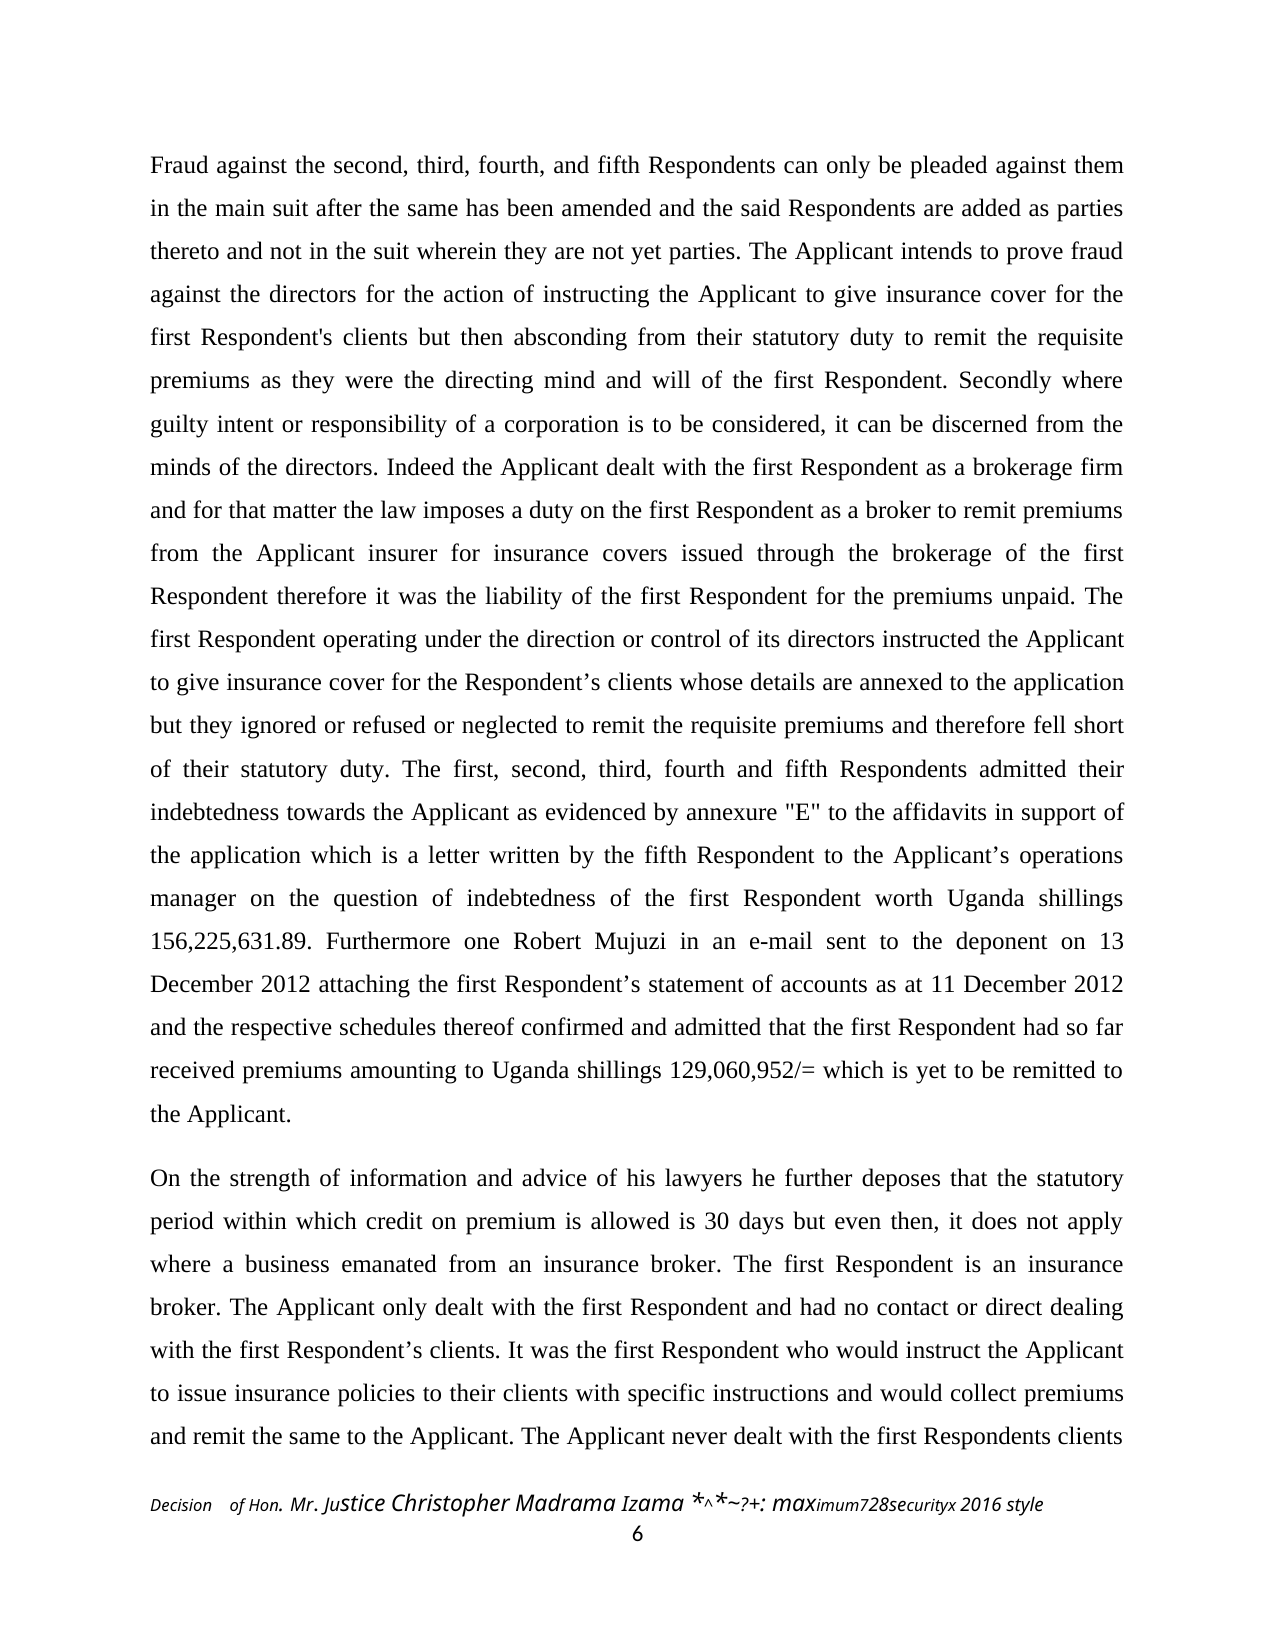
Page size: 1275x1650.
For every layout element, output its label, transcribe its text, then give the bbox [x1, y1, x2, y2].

text Fraud against the second, third, fourth, and fifth Respondents can only be pleaded against them in the main suit after the same has been amended and the said Respondents are added as parties thereto and not in the suit wherein they are not yet parties. The Applicant intends to prove fraud against the directors for the action of instructing the Applicant to give insurance cover for the first Respondent's clients but then absconding from their statutory duty to remit the requisite premiums as they were the directing mind and will of the first Respondent. Secondly where guilty intent or responsibility of a corporation is to be considered, it can be discerned from the minds of the directors. Indeed the Applicant dealt with the first Respondent as a brokerage firm and for that matter the law imposes a duty on the first Respondent as a broker to remit premiums from the Applicant insurer for insurance covers issued through the brokerage of the first Respondent therefore it was the liability of the first Respondent for the premiums unpaid. The first Respondent operating under the direction or control of its directors instructed the Applicant to give insurance cover for the Respondent’s clients whose details are annexed to the application but they ignored or refused or neglected to remit the requisite premiums and therefore fell short of their statutory duty. The first, second, third, fourth and fifth Respondents admitted their indebtedness towards the Applicant as evidenced by annexure "E" to the affidavits in support of the application which is a letter written by the fifth Respondent to the Applicant’s operations manager on the question of indebtedness of the first Respondent worth Uganda shillings 156,225,631.89. Furthermore one Robert Mujuzi in an e-mail sent to the deponent on 13 December 2012 attaching the first Respondent’s statement of accounts as at 11 December 2012 and the respective schedules thereof confirmed and admitted that the first Respondent had so far received premiums amounting to Uganda shillings 129,060,952/= which is yet to be remitted to the Applicant. [150, 150, 1125, 1127]
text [150, 1163, 1125, 1450]
